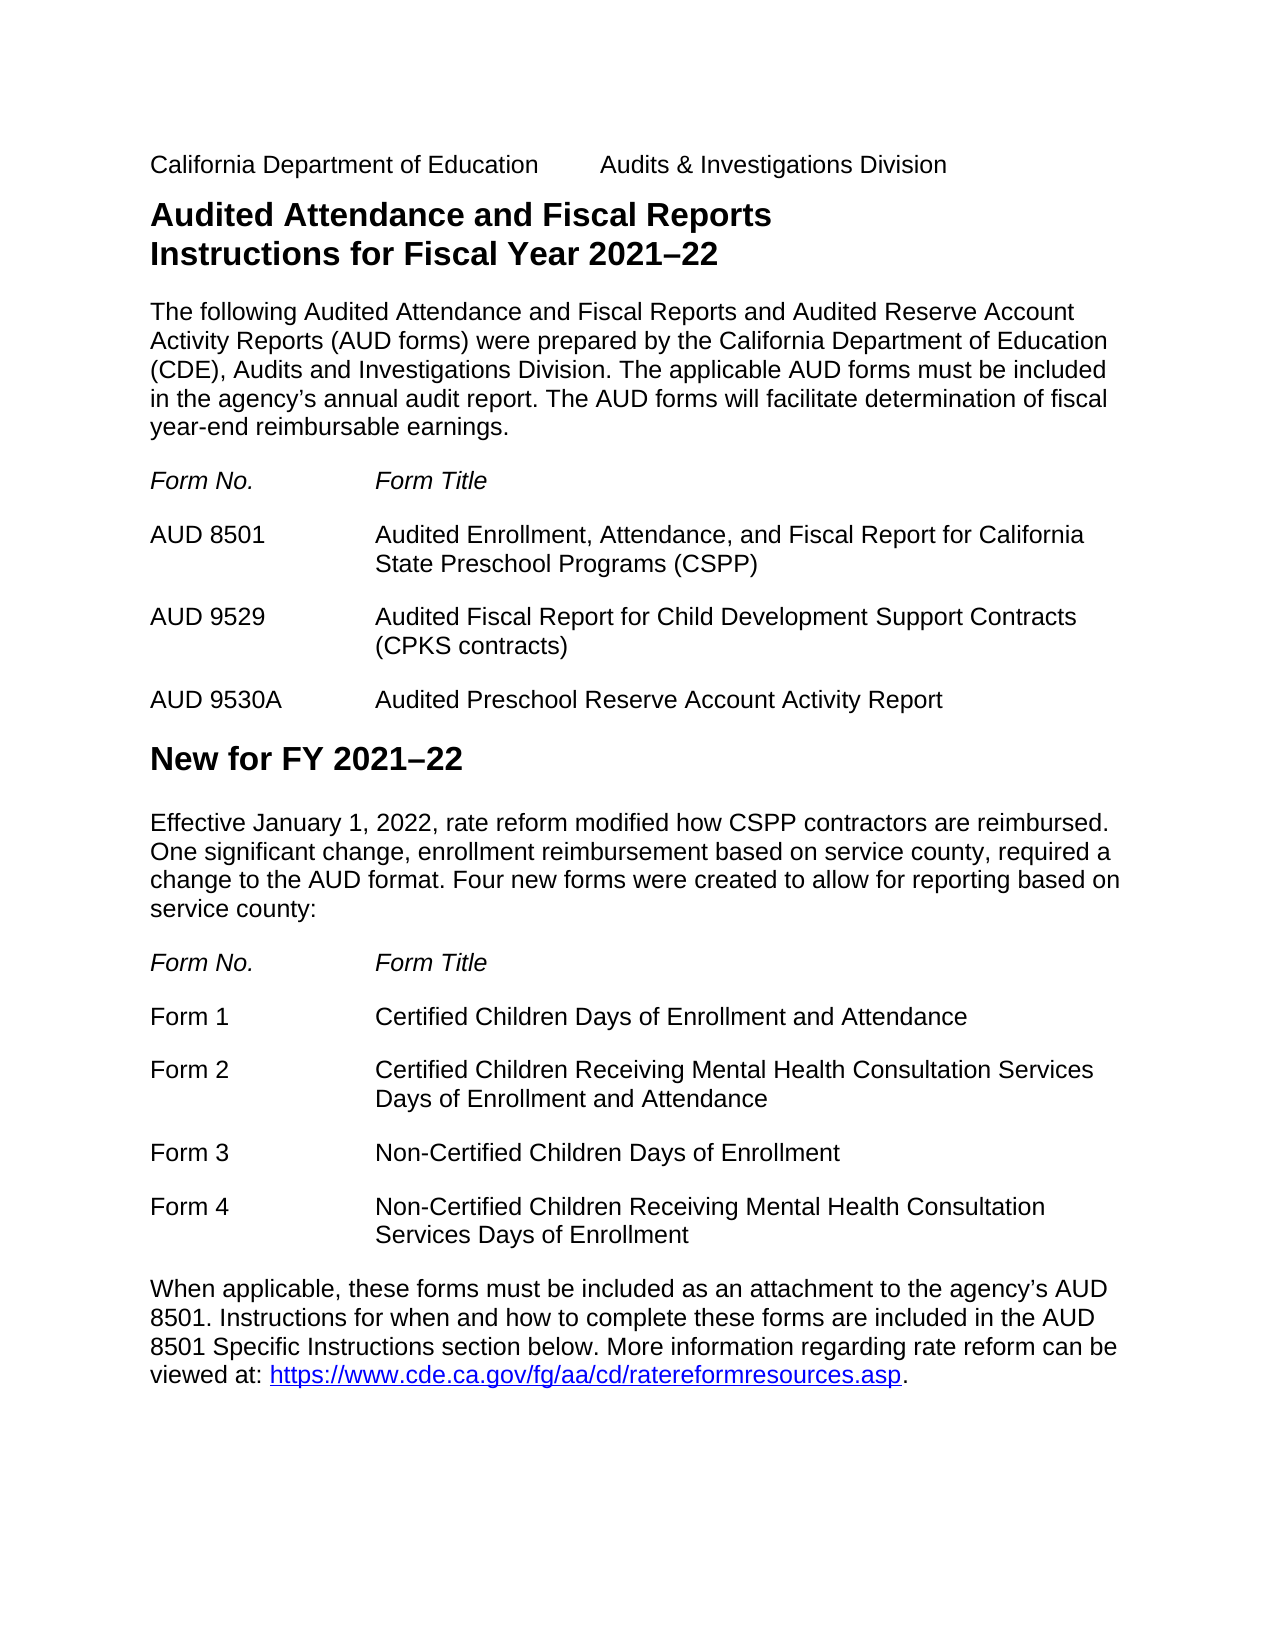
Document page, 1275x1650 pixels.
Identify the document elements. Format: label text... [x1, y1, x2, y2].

text Form No. Form Title [150, 466, 1125, 495]
text Form 4 Non-Certified Children Receiving Mental Health Consultation Services Days of Enrollment [150, 1192, 1125, 1249]
text Form 1 Certified Children Days of Enrollment and Attendance [150, 1002, 1125, 1030]
text California Department of Education Audits & Investigations Division [150, 150, 1125, 179]
subtitle Audited Attendance and Fiscal Reports Instructions for Fiscal Year 2021–22 [150, 196, 1125, 272]
text When applicable, these forms must be included as an attachment to the agency’s AUD 8501. Instructions for when and how to complete these forms are included in the AUD 8501 Specific Instructions section below. More information regarding rate reform can be viewed at: https://www.cde.ca.gov/fg/aa/cd/ratereformresources.asp. [150, 1274, 1125, 1389]
text AUD 9530A Audited Preschool Reserve Account Activity Report [150, 685, 1125, 714]
text Form No. Form Title [150, 948, 1125, 977]
title The following Audited Attendance and Fiscal Reports and Audited Reserve Account Activity Reports (AUD forms) were prepared by the California Department of Education (CDE), Audits and Investigations Division. The applicable AUD forms must be included in the agency’s annual audit report. The AUD forms will facilitate determination of fiscal year-end reimbursable earnings. [150, 297, 1125, 441]
text Form 3 Non-Certified Children Days of Enrollment [150, 1138, 1125, 1167]
text Effective January 1, 2022, rate reform modified how CSPP contractors are reimbursed. One significant change, enrollment reimbursement based on service county, required a change to the AUD format. Four new forms were created to allow for reporting based on service county: [150, 808, 1125, 923]
text Form 2 Certified Children Receiving Mental Health Consultation Services Days of Enrollment and Attendance [150, 1055, 1125, 1113]
text AUD 8501 Audited Enrollment, Attendance, and Fiscal Report for California State Preschool Programs (CSPP) [150, 520, 1144, 577]
text AUD 9529 Audited Fiscal Report for Child Development Support Contracts (CPKS contracts) [150, 602, 1125, 660]
subtitle New for FY 2021–22 [150, 739, 1125, 777]
